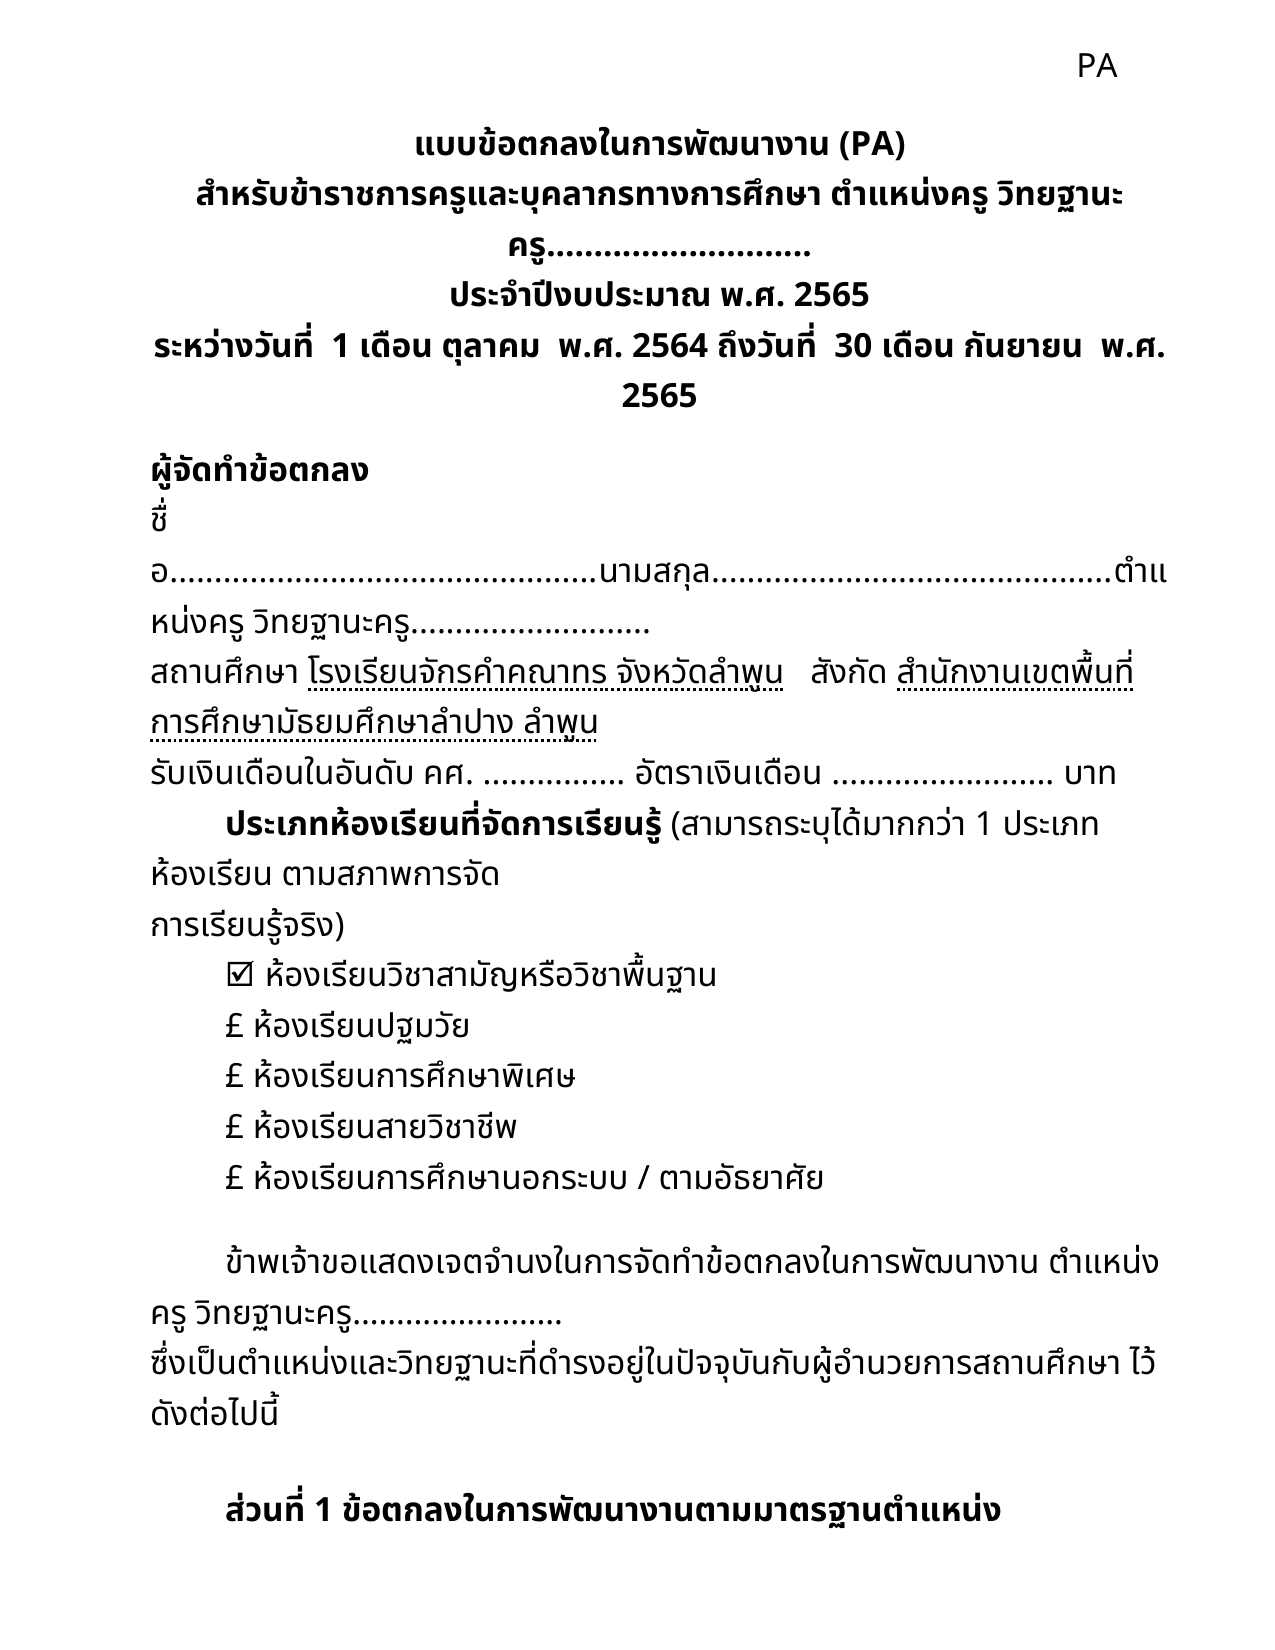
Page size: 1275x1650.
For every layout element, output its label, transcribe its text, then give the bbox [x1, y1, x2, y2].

text ระหว่างวันที่ 1 เดือน ตุลาคม พ.ศ. 2564 ถึงวันที่ 30 เดือน กันยายน พ.ศ. 2565 [150, 322, 1169, 418]
text ประจำปีงบประมาณ พ.ศ. 2565 [150, 271, 1169, 322]
text ส่วนที่ 1 ข้อตกลงในการพัฒนางานตามมาตรฐานตำแหน่ง [150, 1485, 1169, 1536]
text แบบข้อตกลงในการพัฒนางาน (PA) [150, 119, 1169, 170]
text สำหรับข้าราชการครูและบุคลากรทางการศึกษา ตำแหน่งครู วิทยฐานะครู............................ [150, 170, 1169, 271]
text ซึ่งเป็นตำแหน่งและวิทยฐานะที่ดำรงอยู่ในปัจจุบันกับผู้อำนวยการสถานศึกษา ไว้ดังต่อไปนี้ [150, 1339, 1169, 1440]
text ห้องเรียนวิชาสามัญหรือวิชาพื้นฐาน [150, 951, 1169, 1002]
text ผู้จัดทำข้อตกลง [150, 446, 1169, 496]
text £ ห้องเรียนปฐมวัย [150, 1002, 1169, 1052]
text สถานศึกษา โรงเรียนจักรคำคณาทร จังหวัดลำพูน สังกัด สำนักงานเขตพื้นที่การศึกษามัธยมศึกษาลำปาง ลำพูน [150, 648, 1169, 749]
text £ ห้องเรียนการศึกษาพิเศษ [150, 1052, 1169, 1103]
text £ ห้องเรียนสายวิชาชีพ [150, 1103, 1169, 1153]
text ข้าพเจ้าขอแสดงเจตจำนงในการจัดทำข้อตกลงในการพัฒนางาน ตำแหน่งครู วิทยฐานะครู…………………… [150, 1238, 1169, 1339]
text £ ห้องเรียนการศึกษานอกระบบ / ตามอัธยาศัย [150, 1153, 1169, 1204]
text การเรียนรู้จริง) [150, 901, 1169, 951]
text ประเภทห้องเรียนที่จัดการเรียนรู้ (สามารถระบุได้มากกว่า 1 ประเภทห้องเรียน ตามสภาพการจัด [150, 799, 1169, 901]
text รับเงินเดือนในอันดับ คศ. ................ อัตราเงินเดือน ......................... บาท [150, 749, 1169, 799]
text ชื่อ................................................นามสกุล.............................................ตำแหน่งครู วิทยฐานะครู........................... [150, 496, 1169, 648]
